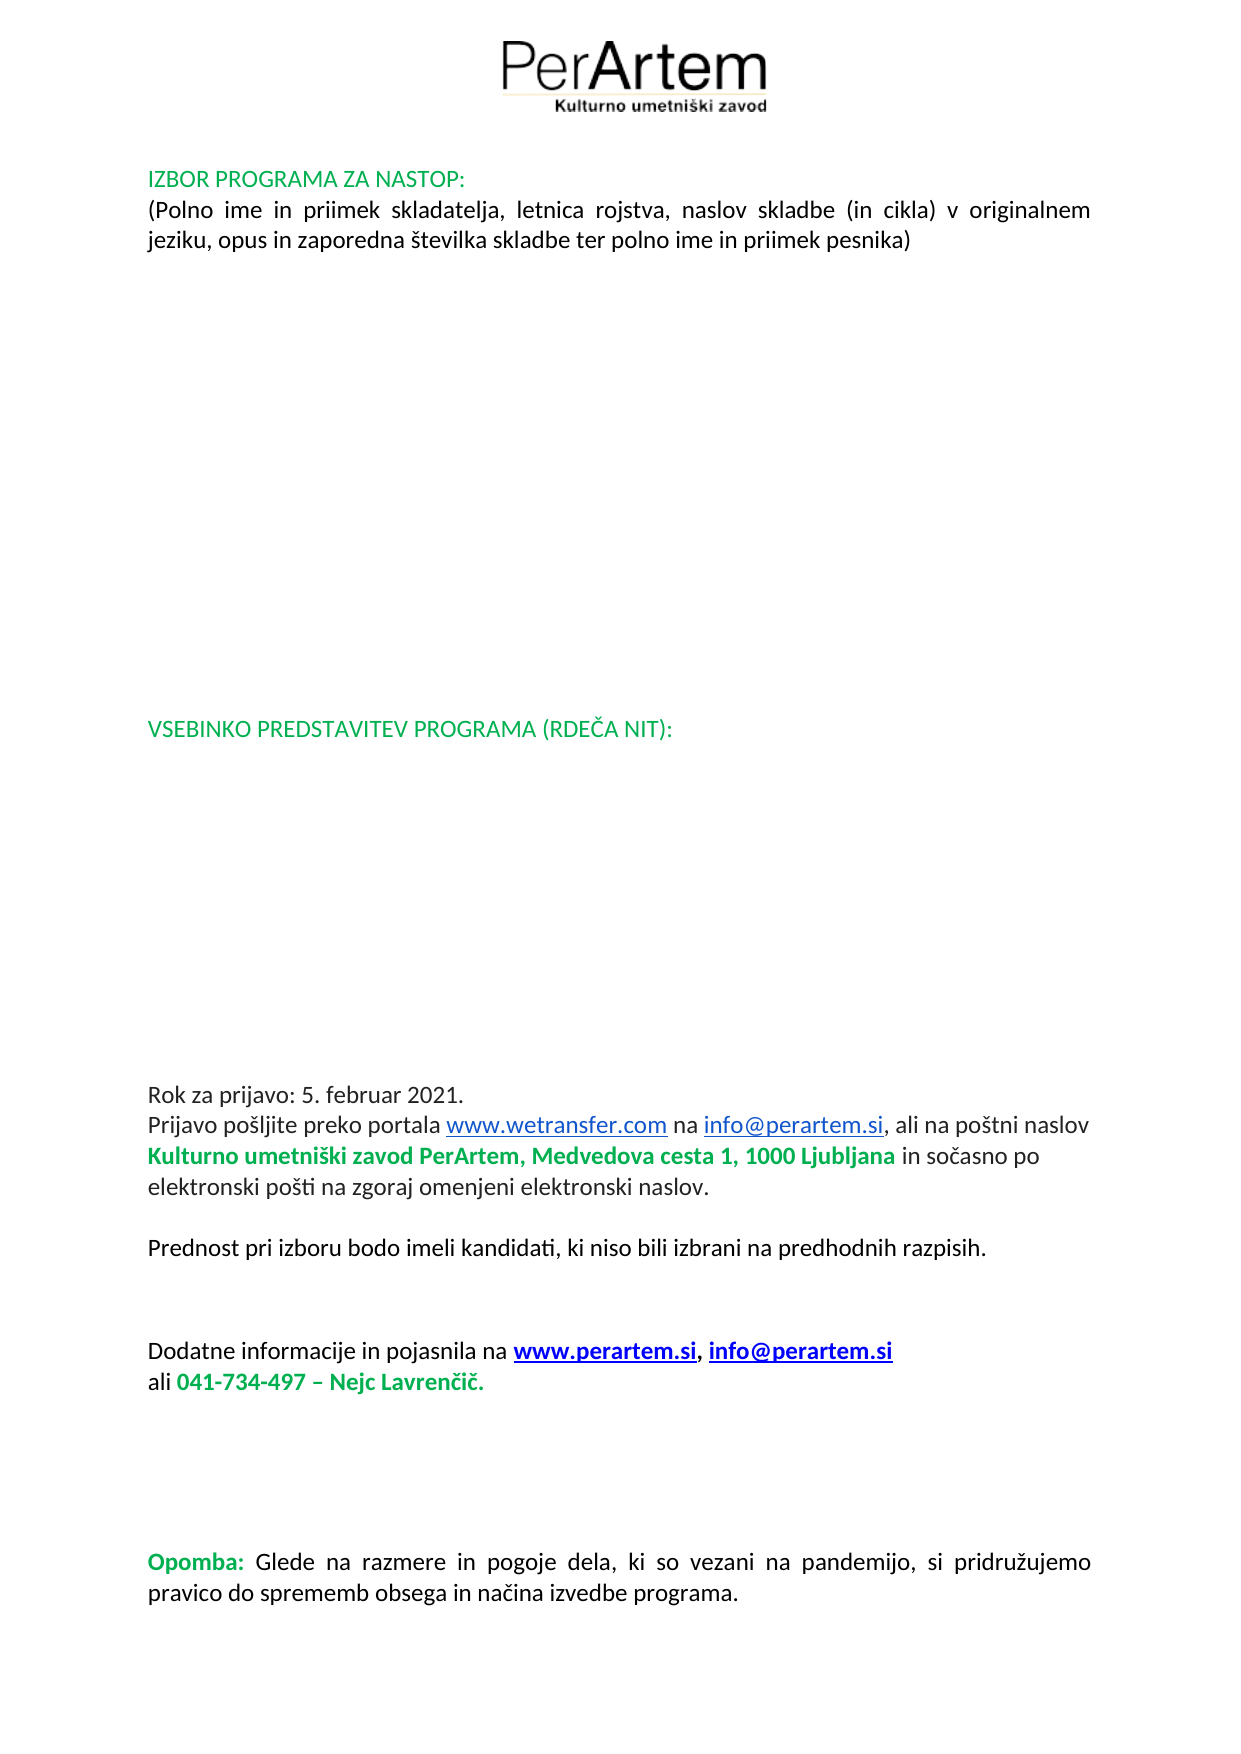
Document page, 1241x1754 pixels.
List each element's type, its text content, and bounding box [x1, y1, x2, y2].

text Prednost pri izboru bodo imeli kandidati, ki niso bili izbrani na predhodnih razpisih. [148, 1232, 1093, 1262]
picture [502, 41, 767, 112]
text ali 041-734-497 – Nejc Lavrenčič. [148, 1366, 1093, 1396]
text Prijavo pošljite preko portala www.wetransfer.com na info@perartem.si, ali na poštni naslov Kulturno umetniški zavod PerArtem, Medvedova cesta 1, 1000 Ljubljana in sočasno po elektronski pošti na zgoraj omenjeni elektronski naslov. [148, 1109, 1093, 1201]
text Opomba: Glede na razmere in pogoje dela, ki so vezani na pandemijo, si pridružujemo pravico do sprememb obsega in načina izvedbe programa. [148, 1546, 1093, 1607]
text Dodatne informacije in pojasnila na www.perartem.si, info@perartem.si [148, 1335, 1093, 1366]
text IZBOR PROGRAMA ZA NASTOP: [148, 163, 1093, 194]
text Rok za prijavo: 5. februar 2021. [148, 1079, 1093, 1109]
text (Polno ime in priimek skladatelja, letnica rojstva, naslov skladbe (in cikla) v originalnem jeziku, opus in zaporedna številka skladbe ter polno ime in priimek pesnika) [148, 194, 1093, 255]
text VSEBINKO PREDSTAVITEV PROGRAMA (RDEČA NIT): [148, 713, 1093, 743]
